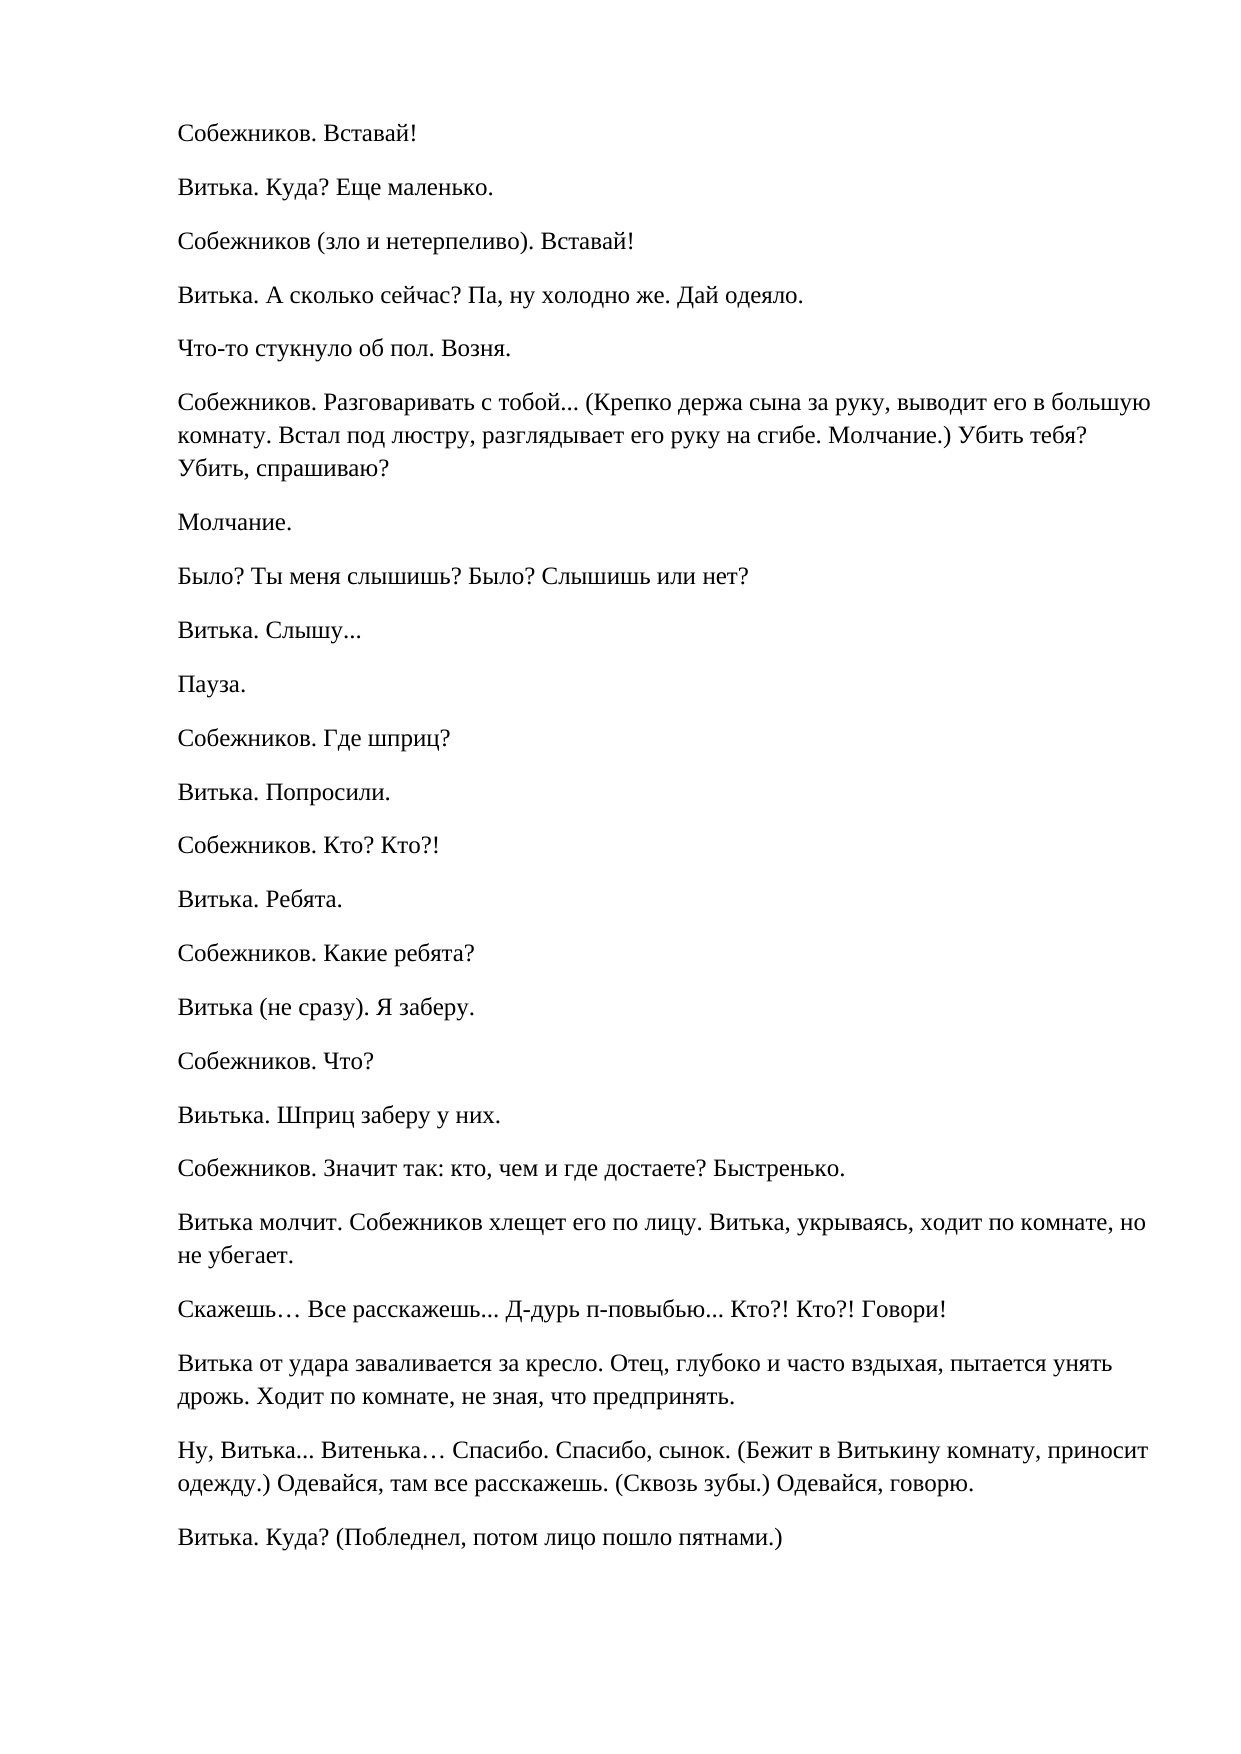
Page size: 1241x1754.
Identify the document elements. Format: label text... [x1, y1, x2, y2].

text Витька. Ребята. [177, 884, 1152, 913]
text Виьтька. Шприц заберу у них. [177, 1100, 1152, 1128]
text Собежников. Вставай! [177, 118, 1152, 147]
text Собежников. Что? [177, 1046, 1152, 1074]
text Витька. Слышу... [177, 615, 1152, 644]
text Собежников. Где шприц? [177, 723, 1152, 751]
text Собежников. Какие ребята? [177, 938, 1152, 967]
text Витька (не сразу). Я заберу. [177, 992, 1152, 1021]
text Витька. Попросили. [177, 777, 1152, 805]
text Собежников. Значит так: кто, чем и где достаете? Быстренько. [177, 1153, 1152, 1182]
text Ну, Витька... Витенька… Спасибо. Спасибо, сынок. (Бежит в Витькину комнату, приносит одежду.) Одевайся, там все расскажешь. (Сквозь зубы.) Одевайся, говорю. [177, 1435, 1152, 1497]
text Витька. Куда? (Побледнел, потом лицо пошло пятнами.) [177, 1522, 1152, 1551]
text Скажешь… Все расскажешь... Д-дурь п-повыбью... Кто?! Кто?! Говори! [177, 1294, 1152, 1323]
text Витька молчит. Собежников хлещет его по лицу. Витька, укрываясь, ходит по комнате, но не убегает. [177, 1207, 1152, 1269]
text Молчание. [177, 507, 1152, 536]
text Собежников. Кто? Кто?! [177, 830, 1152, 859]
text Витька от удара заваливается за кресло. Отец, глубоко и часто вздыхая, пытается унять дрожь. Ходит по комнате, не зная, что предпринять. [177, 1348, 1152, 1410]
text Собежников (зло и нетерпеливо). Вставай! [177, 226, 1152, 254]
text Витька. Куда? Еще маленько. [177, 172, 1152, 201]
text Пауза. [177, 669, 1152, 698]
text Витька. А сколько сейчас? Па, ну холодно же. Дай одеяло. [177, 280, 1152, 308]
text Что-то стукнуло об пол. Возня. [177, 333, 1152, 362]
text Собежников. Разговаривать с тобой... (Крепко держа сына за руку, выводит его в большую комнату. Встал под люстру, разглядывает его руку на сгибе. Молчание.) Убить тебя? Убить, спрашиваю? [177, 387, 1152, 482]
text Было? Ты меня слышишь? Было? Слышишь или нет? [177, 561, 1152, 590]
